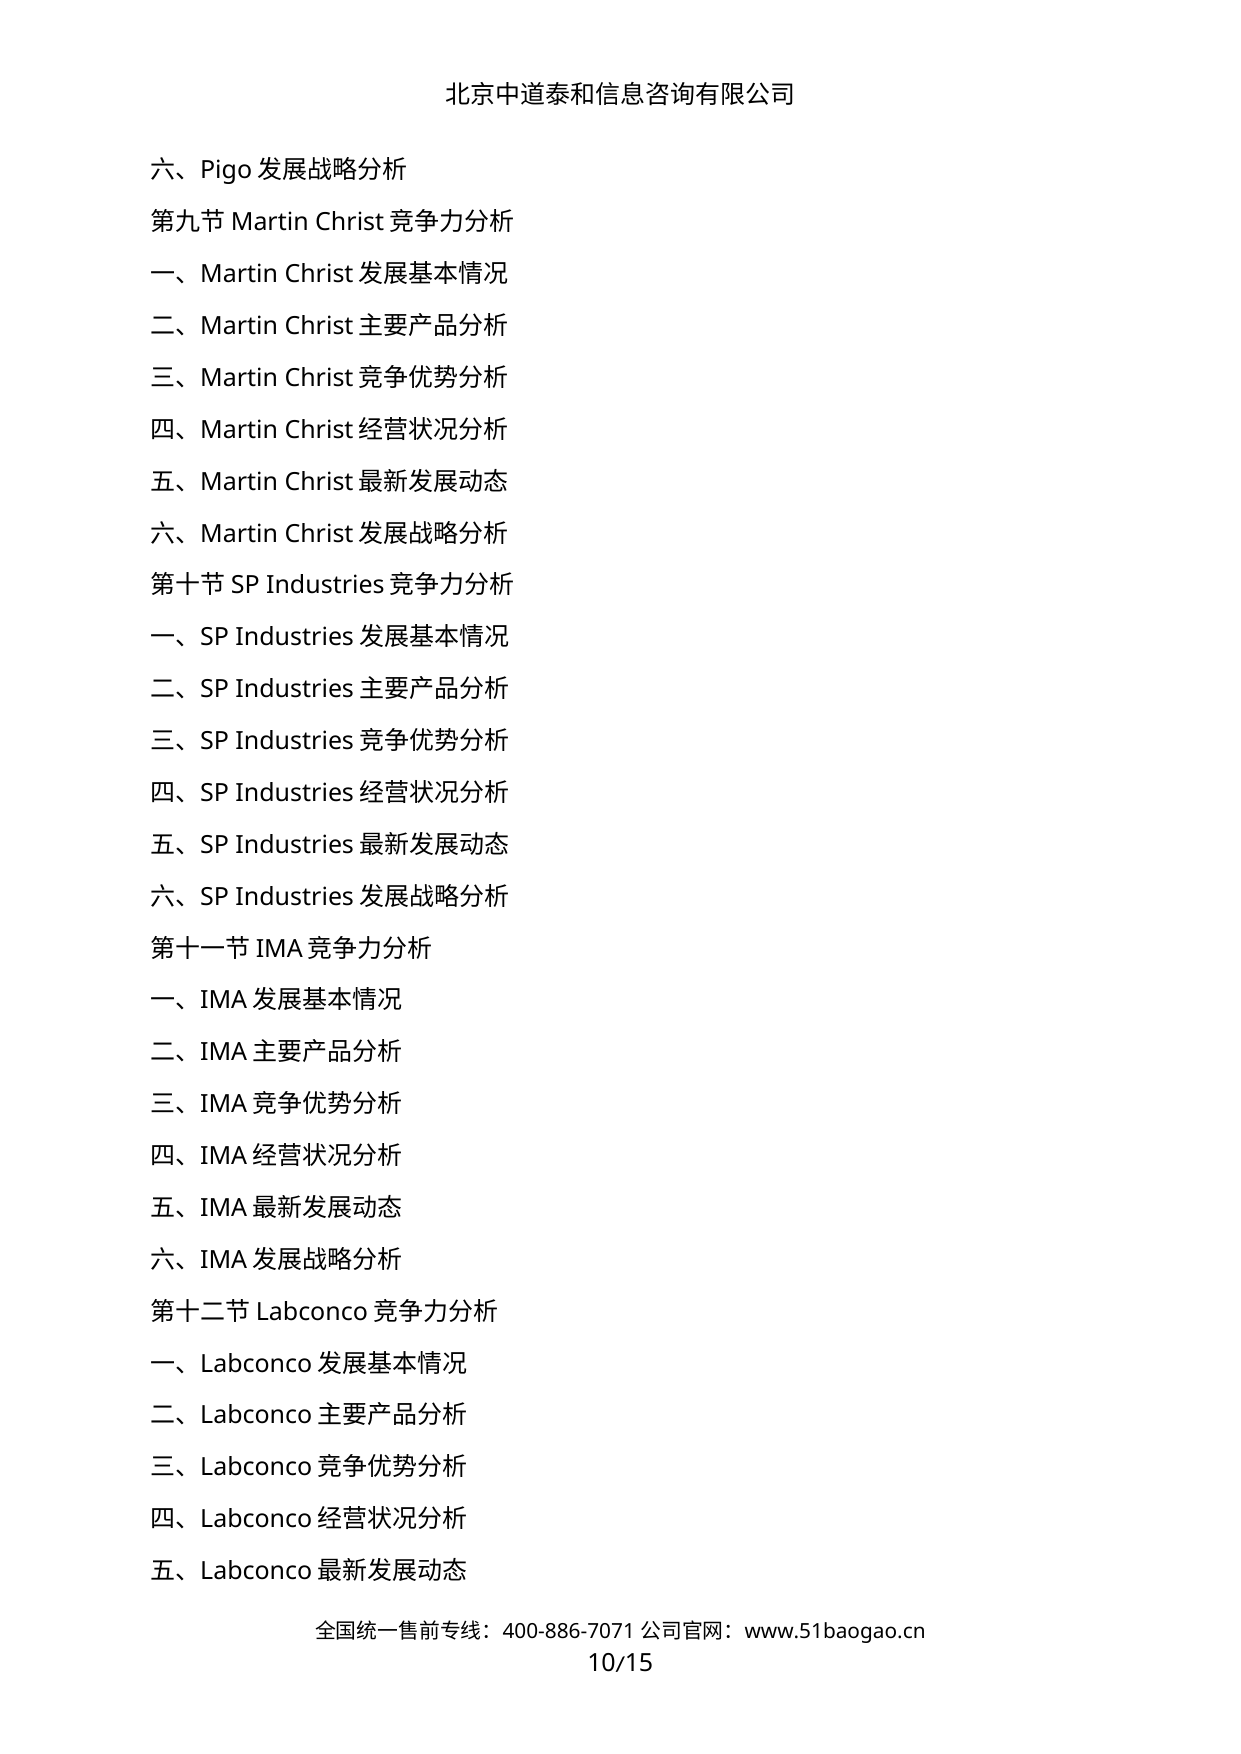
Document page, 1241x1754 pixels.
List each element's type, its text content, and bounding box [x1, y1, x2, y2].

text 二、SP Industries主要产品分析 [150, 669, 1090, 705]
text 五、Labconco最新发展动态 [150, 1551, 1090, 1587]
text 第十一节 IMA竞争力分析 [150, 928, 1090, 964]
text 四、Labconco经营状况分析 [150, 1499, 1090, 1535]
text 六、Martin Christ发展战略分析 [150, 513, 1090, 549]
text 四、SP Industries经营状况分析 [150, 772, 1090, 809]
text 六、IMA发展战略分析 [150, 1239, 1090, 1276]
text 三、SP Industries竞争优势分析 [150, 721, 1090, 757]
text 二、Labconco主要产品分析 [150, 1395, 1090, 1431]
text 三、Labconco竞争优势分析 [150, 1447, 1090, 1483]
text 五、Martin Christ最新发展动态 [150, 461, 1090, 497]
text 三、IMA竞争优势分析 [150, 1084, 1090, 1120]
text 三、Martin Christ竞争优势分析 [150, 357, 1090, 394]
text 二、IMA主要产品分析 [150, 1032, 1090, 1068]
text 二、Martin Christ主要产品分析 [150, 306, 1090, 342]
text 第十二节 Labconco竞争力分析 [150, 1291, 1090, 1327]
text 五、SP Industries最新发展动态 [150, 824, 1090, 861]
text 一、Labconco发展基本情况 [150, 1343, 1090, 1379]
text 六、Pigo发展战略分析 [150, 150, 1090, 186]
text 第十节 SP Industries竞争力分析 [150, 565, 1090, 601]
text 一、IMA发展基本情况 [150, 980, 1090, 1016]
text 一、Martin Christ发展基本情况 [150, 254, 1090, 290]
text 五、IMA最新发展动态 [150, 1187, 1090, 1224]
text 六、SP Industries发展战略分析 [150, 876, 1090, 912]
text 四、IMA经营状况分析 [150, 1136, 1090, 1172]
text 一、SP Industries发展基本情况 [150, 617, 1090, 653]
text 四、Martin Christ经营状况分析 [150, 409, 1090, 446]
text 第九节 Martin Christ竞争力分析 [150, 202, 1090, 238]
